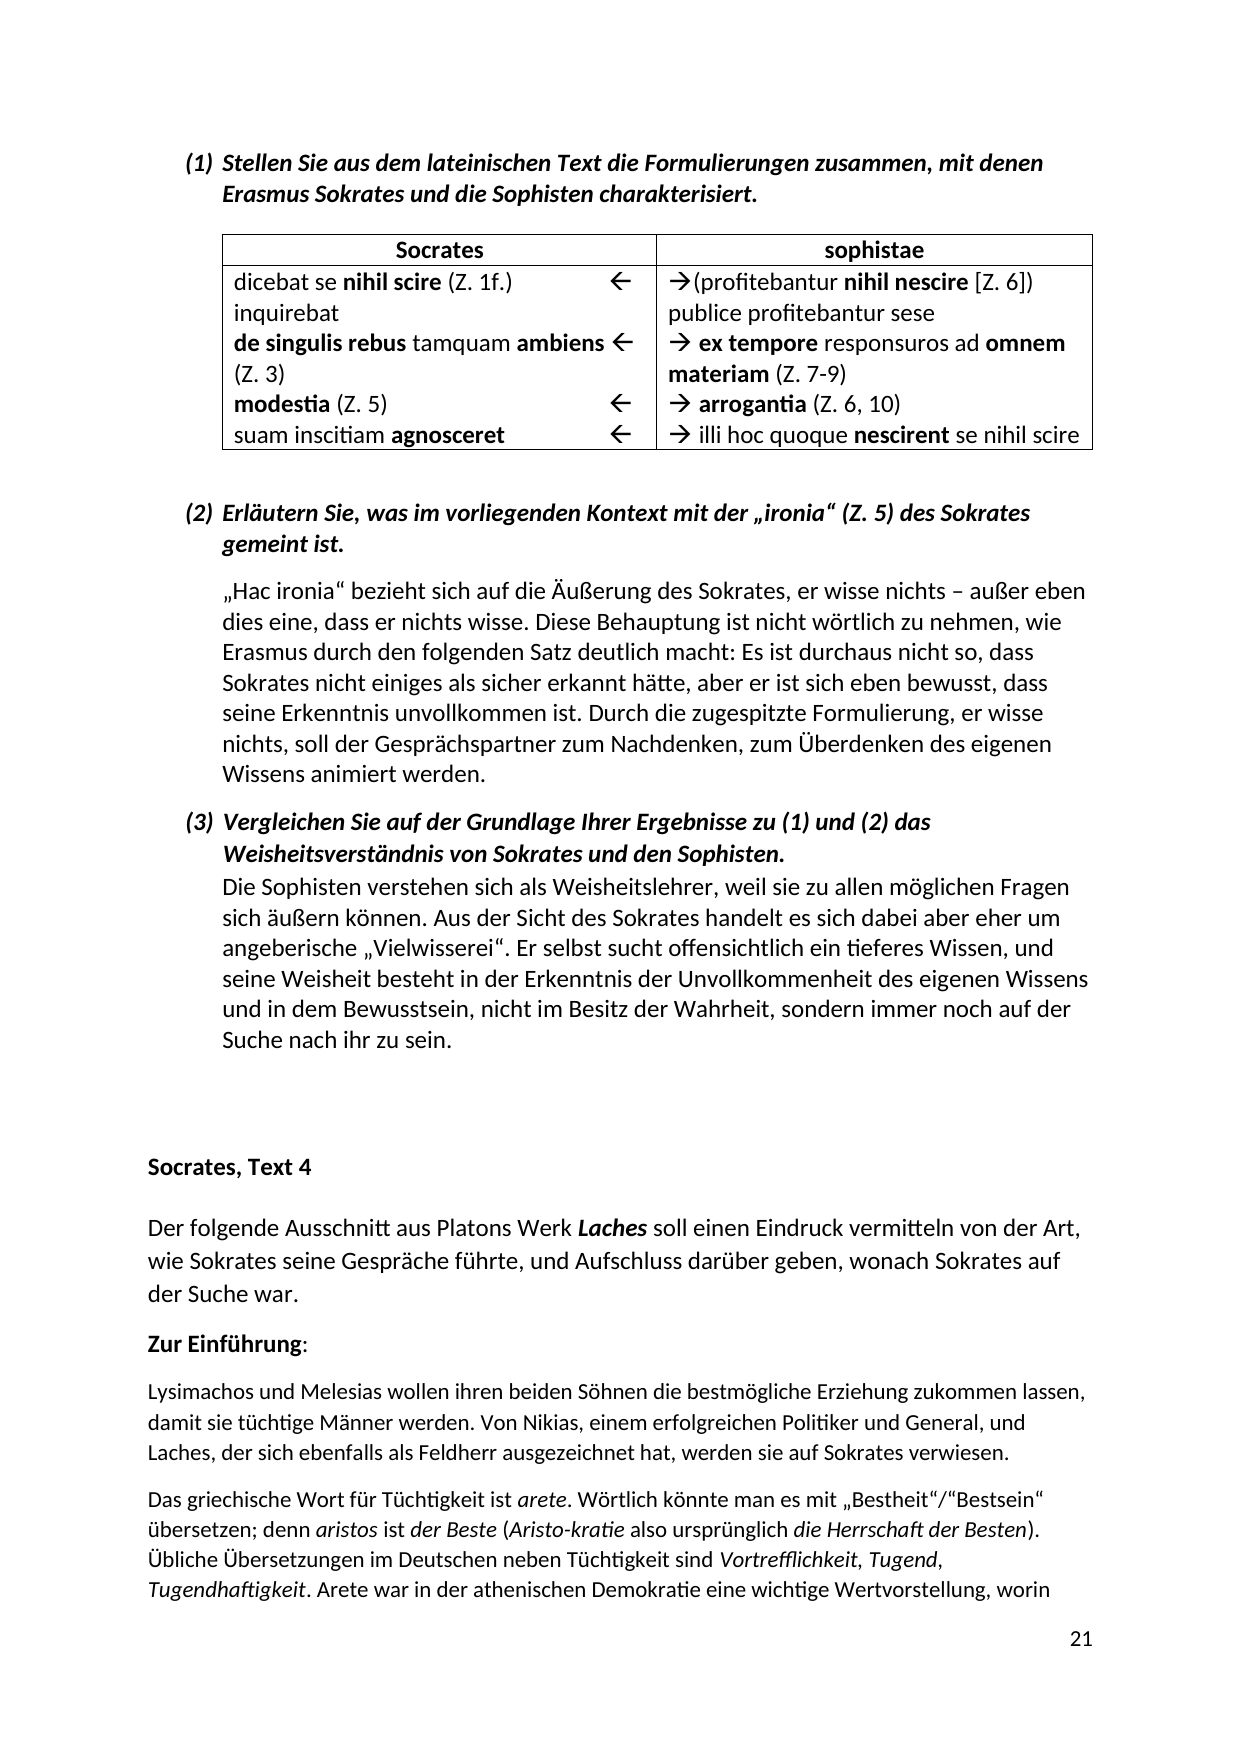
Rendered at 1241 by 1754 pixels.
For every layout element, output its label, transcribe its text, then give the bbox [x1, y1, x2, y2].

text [148, 1485, 1093, 1603]
list Vergleichen Sie auf der Grundlage Ihrer Ergebnisse zu (1) und (2) das Weisheitsverständnis von Sokrates und den Sophisten. [185, 806, 1093, 869]
text Socrates, Text 4 [148, 1151, 1104, 1182]
table_header sophistae [657, 235, 1092, 265]
table_header Socrates [223, 235, 656, 265]
list „Hac ironia“ bezieht sich auf die Äußerung des Sokrates, er wisse nichts – außer eben dies eine, dass er nichts wisse. Diese Behauptung ist nicht wörtlich zu nehmen, wie Erasmus durch den folgenden Satz deutlich macht: Es ist durchaus nicht so, dass Sokrates nicht einiges als sicher erkannt hätte, aber er ist sich eben bewusst, dass seine Erkenntnis unvollkommen ist. Durch die zugespitzte Formulierung, er wisse nichts, soll der Gesprächspartner zum Nachdenken, zum Überdenken des eigenen Wissens animiert werden. [222, 575, 1093, 789]
table_cell (profitebantur nihil nescire [Z. 6]) publice profitebantur sese ex tempore responsuros ad omnem materiam (Z. 7-9) arrogantia (Z. 6, 10) illi hoc quoque nescirent se nihil scire [657, 266, 1092, 449]
list Stellen Sie aus dem lateinischen Text die Formulierungen zusammen, mit denen Erasmus Sokrates und die Sophisten charakterisiert. [185, 148, 1093, 209]
list Die Sophisten verstehen sich als Weisheitslehrer, weil sie zu allen möglichen Fragen sich äußern können. Aus der Sicht des Sokrates handelt es sich dabei aber eher um angeberische „Vielwisserei“. Er selbst sucht offensichtlich ein tieferes Wissen, und seine Weisheit besteht in der Erkenntnis der Unvollkommenheit des eigenen Wissens und in dem Bewusstsein, nicht im Besitz der Wahrheit, sondern immer noch auf der Suche nach ihr zu sein. [222, 871, 1093, 1054]
text Der folgende Ausschnitt aus Platons Werk Laches soll einen Eindruck vermitteln von der Art, wie Sokrates seine Gespräche führte, und Aufschluss darüber geben, wonach Sokrates auf der Suche war. [148, 1212, 1093, 1309]
table_cell dicebat se nihil scire (Z. 1f.) inquirebat de singulis rebus tamquam ambiens (Z. 3) modestia (Z. 5) suam inscitiam agnosceret [223, 266, 656, 449]
text Lysimachos und Melesias wollen ihren beiden Söhnen die bestmögliche Erziehung zukommen lassen, damit sie tüchtige Männer werden. Von Nikias, einem erfolgreichen Politiker und General, und Laches, der sich ebenfalls als Feldherr ausgezeichnet hat, werden sie auf Sokrates verwiesen. [148, 1377, 1093, 1466]
text Zur Einführung: [148, 1328, 1093, 1358]
list Erläutern Sie, was im vorliegenden Kontext mit der „ironia“ (Z. 5) des Sokrates gemeint ist. [185, 498, 1093, 559]
